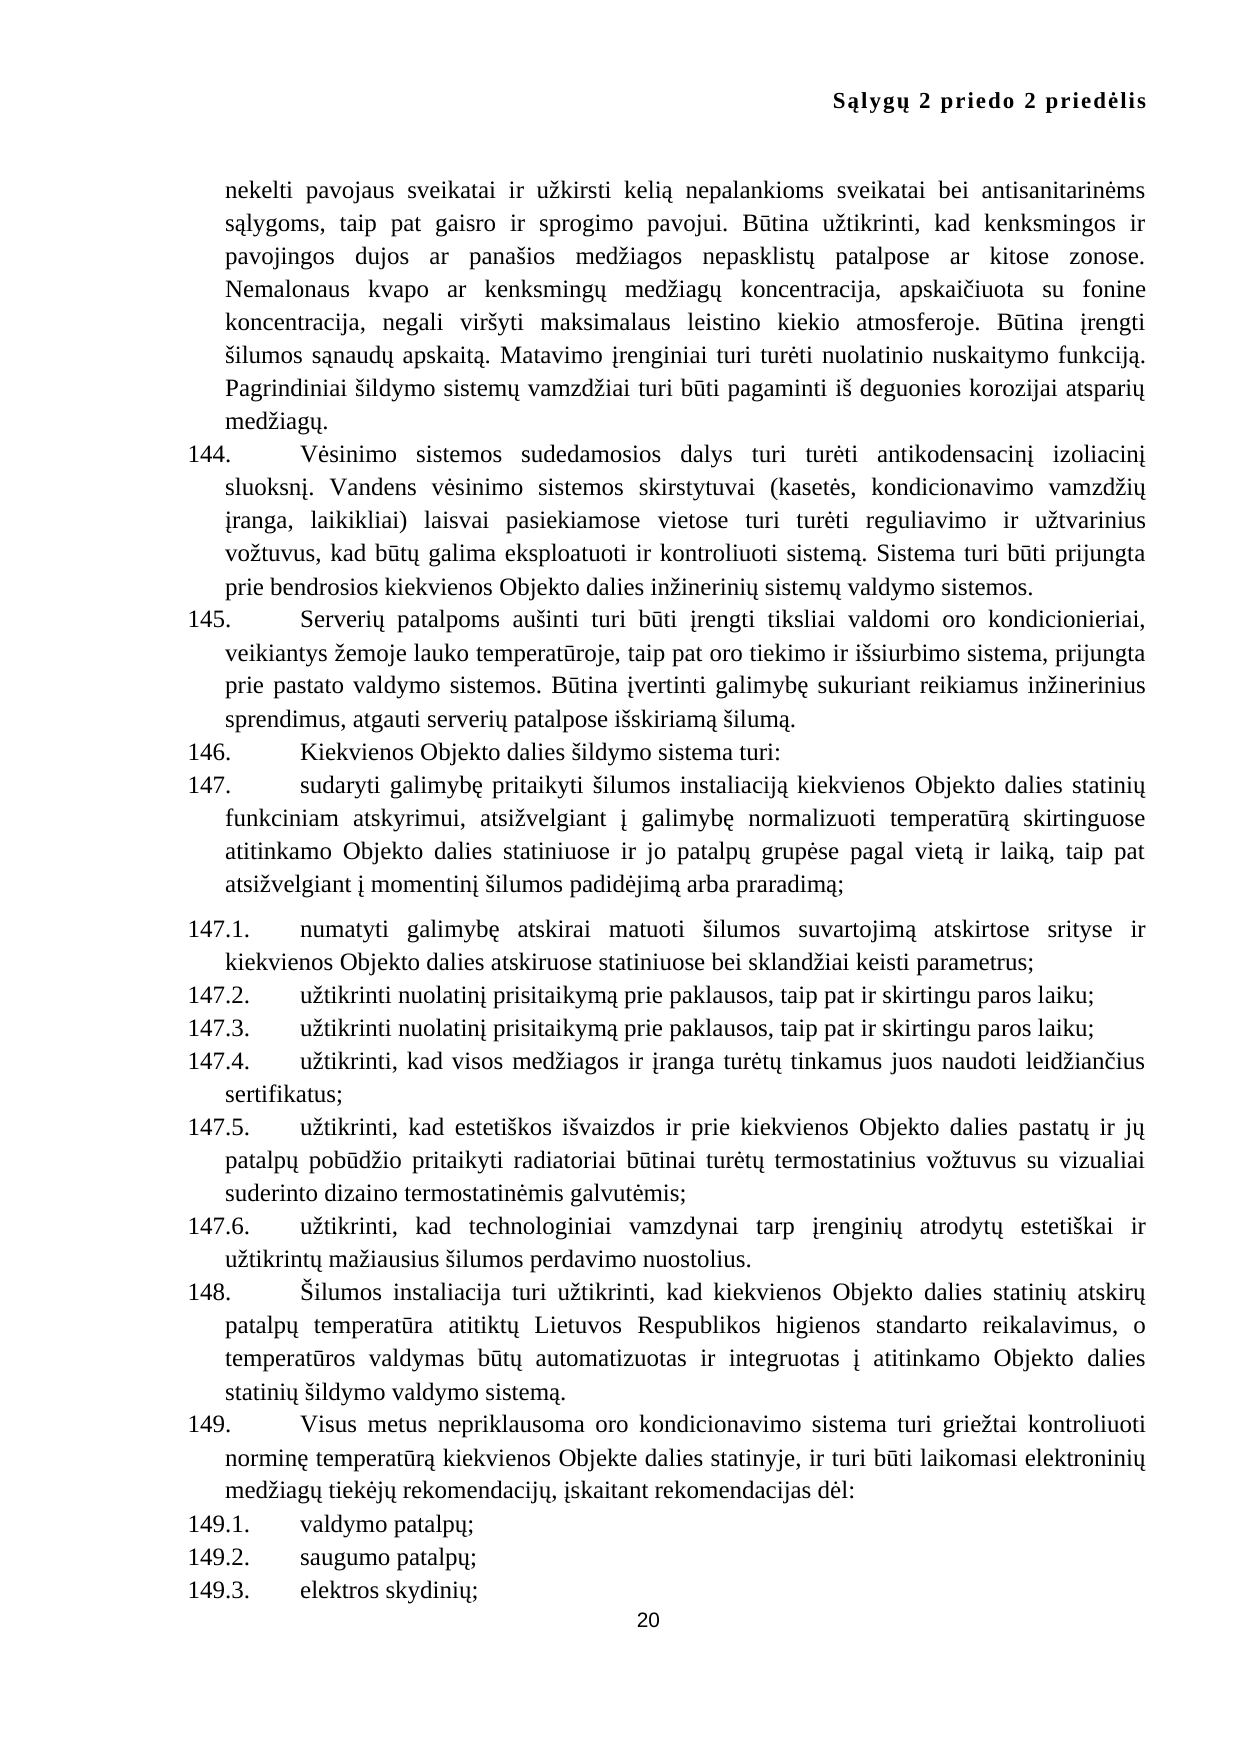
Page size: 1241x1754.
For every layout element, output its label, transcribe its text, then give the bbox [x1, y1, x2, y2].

list užtikrinti, kad technologiniai vamzdynai tarp įrenginių atrodytų estetiškai ir užtikrintų mažiausius šilumos perdavimo nuostolius. [187, 1211, 1146, 1273]
list Visus metus nepriklausoma oro kondicionavimo sistema turi griežtai kontroliuoti norminę temperatūrą kiekvienos Objekte dalies statinyje, ir turi būti laikomasi elektroninių medžiagų tiekėjų rekomendacijų, įskaitant rekomendacijas dėl: [187, 1409, 1146, 1504]
list sudaryti galimybę pritaikyti šilumos instaliaciją kiekvienos Objekto dalies statinių funkciniam atskyrimui, atsižvelgiant į galimybę normalizuoti temperatūrą skirtinguose atitinkamo Objekto dalies statiniuose ir jo patalpų grupėse pagal vietą ir laiką, taip pat atsižvelgiant į momentinį šilumos padidėjimą arba praradimą; [187, 770, 1146, 897]
list elektros skydinių; [187, 1575, 1146, 1603]
list užtikrinti, kad visos medžiagos ir įranga turėtų tinkamus juos naudoti leidžiančius sertifikatus; [187, 1046, 1146, 1108]
list Serverių patalpoms aušinti turi būti įrengti tiksliai valdomi oro kondicionieriai, veikiantys žemoje lauko temperatūroje, taip pat oro tiekimo ir išsiurbimo sistema, prijungta prie pastato valdymo sistemos. Būtina įvertinti galimybę sukuriant reikiamus inžinerinius sprendimus, atgauti serverių patalpose išskiriamą šilumą. [187, 604, 1146, 732]
list Vėsinimo sistemos sudedamosios dalys turi turėti antikodensacinį izoliacinį sluoksnį. Vandens vėsinimo sistemos skirstytuvai (kasetės, kondicionavimo vamzdžių įranga, laikikliai) laisvai pasiekiamose vietose turi turėti reguliavimo ir užtvarinius vožtuvus, kad būtų galima eksploatuoti ir kontroliuoti sistemą. Sistema turi būti prijungta prie bendrosios kiekvienos Objekto dalies inžinerinių sistemų valdymo sistemos. [187, 439, 1146, 600]
list numatyti galimybę atskirai matuoti šilumos suvartojimą atskirtose srityse ir kiekvienos Objekto dalies atskiruose statiniuose bei sklandžiai keisti parametrus; [187, 914, 1146, 976]
list Kiekvienos Objekto dalies šildymo sistema turi: [187, 737, 1146, 765]
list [187, 175, 1146, 435]
list užtikrinti, kad estetiškos išvaizdos ir prie kiekvienos Objekto dalies pastatų ir jų patalpų pobūdžio pritaikyti radiatoriai būtinai turėtų termostatinius vožtuvus su vizualiai suderinto dizaino termostatinėmis galvutėmis; [187, 1112, 1146, 1207]
list užtikrinti nuolatinį prisitaikymą prie paklausos, taip pat ir skirtingu paros laiku; [187, 1013, 1146, 1042]
list užtikrinti nuolatinį prisitaikymą prie paklausos, taip pat ir skirtingu paros laiku; [187, 980, 1146, 1009]
list Šilumos instaliacija turi užtikrinti, kad kiekvienos Objekto dalies statinių atskirų patalpų temperatūra atitiktų Lietuvos Respublikos higienos standarto reikalavimus, o temperatūros valdymas būtų automatizuotas ir integruotas į atitinkamo Objekto dalies statinių šildymo valdymo sistemą. [187, 1277, 1146, 1405]
list saugumo patalpų; [187, 1542, 1146, 1570]
list valdymo patalpų; [187, 1509, 1146, 1537]
